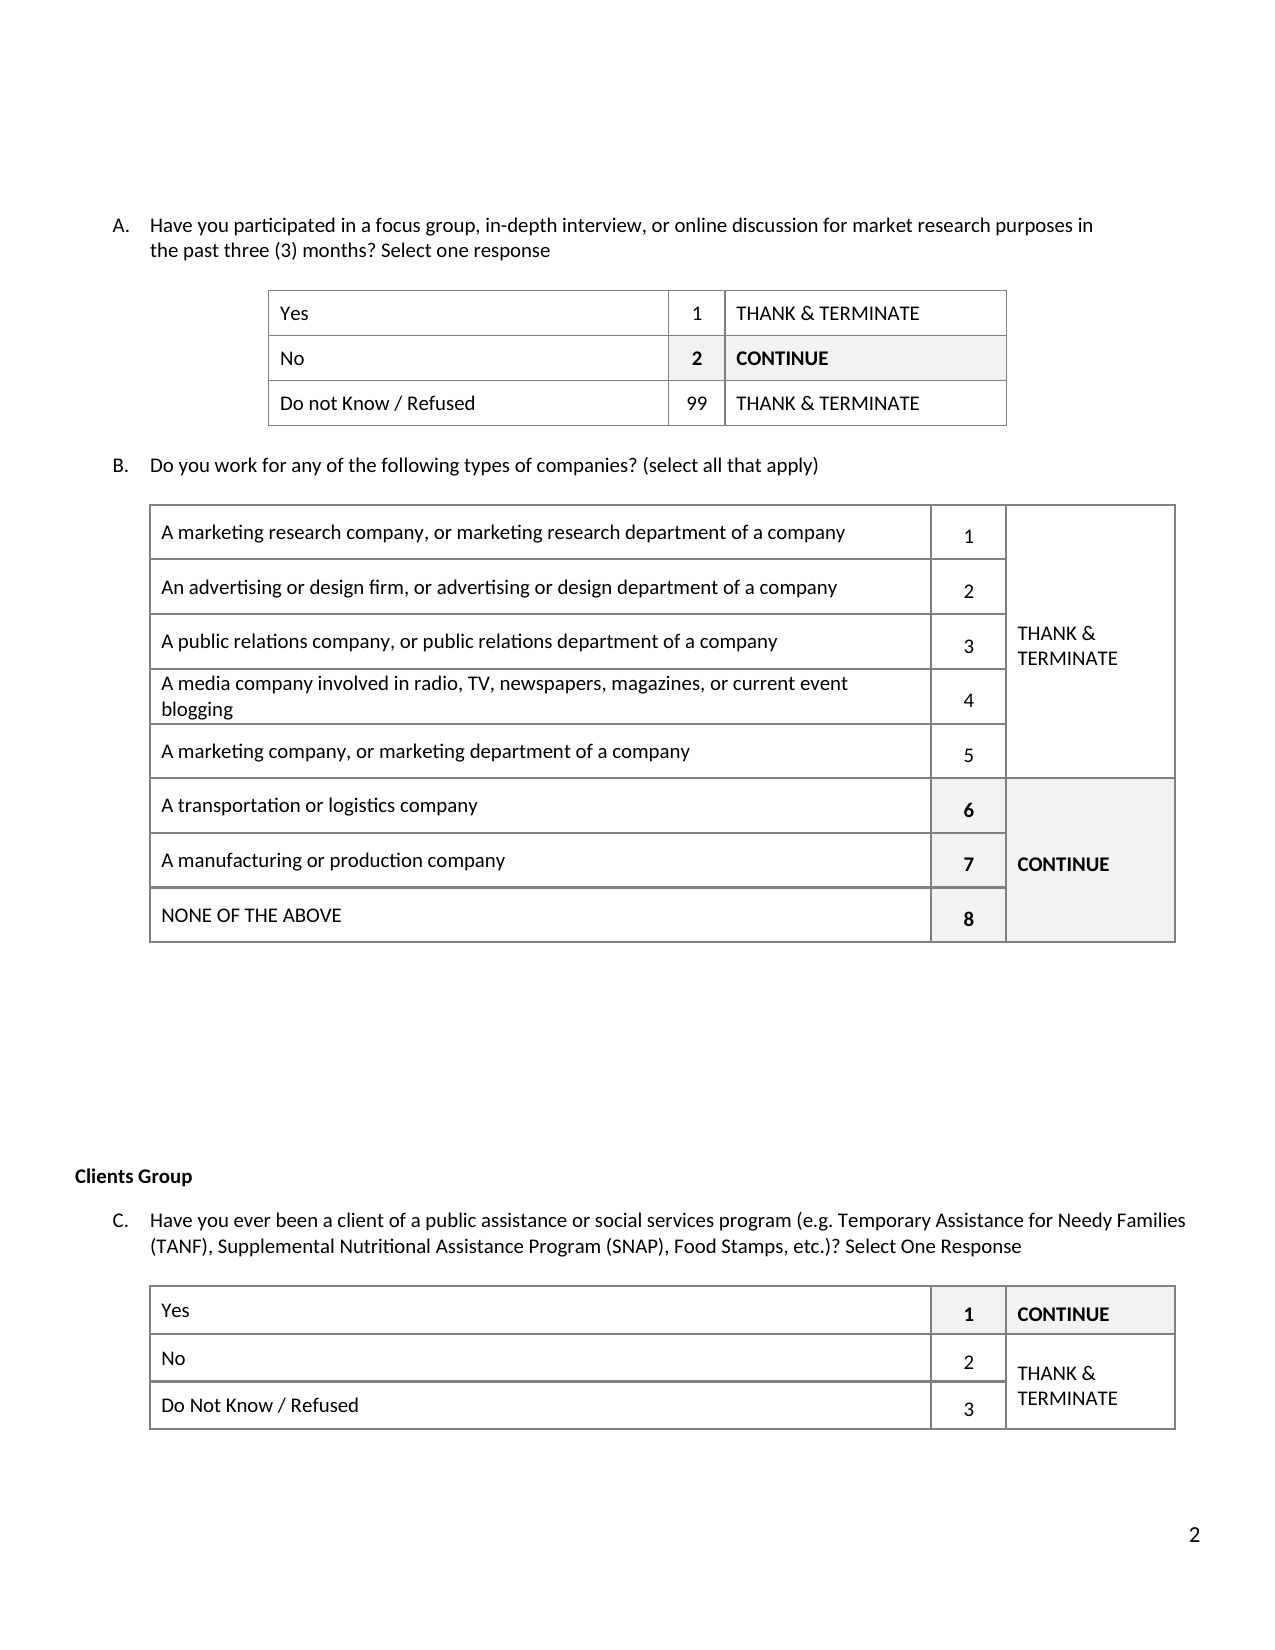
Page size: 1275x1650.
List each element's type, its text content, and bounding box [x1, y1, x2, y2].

table_cell Do not Know / Refused [269, 381, 668, 425]
list Have you ever been a client of a public assistance or social services program (e.g. Temporary Assistance for Needy Families (TANF), Supplemental Nutritional Assistance Program (SNAP), Food Stamps, etc.)? Select One Response [112, 1208, 1200, 1285]
table_cell 2 [669, 336, 724, 380]
table_cell A marketing company, or marketing department of a company [151, 725, 930, 777]
table_cell 7 [932, 834, 1005, 886]
table_header A marketing research company, or marketing research department of a company [151, 506, 930, 558]
text Clients Group [75, 1164, 1200, 1189]
table_cell 2 [932, 1335, 1005, 1380]
table_cell CONTINUE [726, 336, 1006, 380]
table_cell 6 [932, 779, 1005, 832]
table_cell THANK & TERMINATE [1007, 1335, 1174, 1428]
table_cell THANK & TERMINATE [726, 381, 1006, 425]
table_cell 4 [932, 670, 1005, 722]
table_cell 3 [932, 1383, 1005, 1428]
table_cell 2 [932, 560, 1005, 613]
table_header THANK & TERMINATE [1007, 506, 1174, 777]
list Do you work for any of the following types of companies? (select all that apply) [112, 452, 1200, 504]
table_header 1 [932, 1287, 1005, 1333]
list Have you participated in a focus group, in-depth interview, or online discussion for market research purposes in the past three (3) months? Select one response [112, 212, 1125, 263]
table_header Yes [151, 1287, 930, 1333]
table_cell A manufacturing or production company [151, 834, 930, 886]
table_cell 8 [932, 889, 1005, 941]
table_cell A media company involved in radio, TV, newspapers, magazines, or current event blogging [151, 670, 930, 722]
table_cell An advertising or design firm, or advertising or design department of a company [151, 560, 930, 613]
table_cell 5 [932, 725, 1005, 777]
table_header CONTINUE [1007, 1287, 1174, 1333]
table_header 1 [932, 506, 1005, 558]
table_header 1 [669, 291, 724, 335]
table_header Yes [269, 291, 668, 335]
table_cell Do Not Know / Refused [151, 1383, 930, 1428]
table_cell 99 [669, 381, 724, 425]
table_cell CONTINUE [1007, 779, 1174, 941]
table_cell NONE OF THE ABOVE [151, 889, 930, 941]
table_header THANK & TERMINATE [726, 291, 1006, 335]
table_cell No [269, 336, 668, 380]
table_cell A transportation or logistics company [151, 779, 930, 832]
table_cell A public relations company, or public relations department of a company [151, 615, 930, 668]
table_cell No [151, 1335, 930, 1380]
table_cell 3 [932, 615, 1005, 668]
